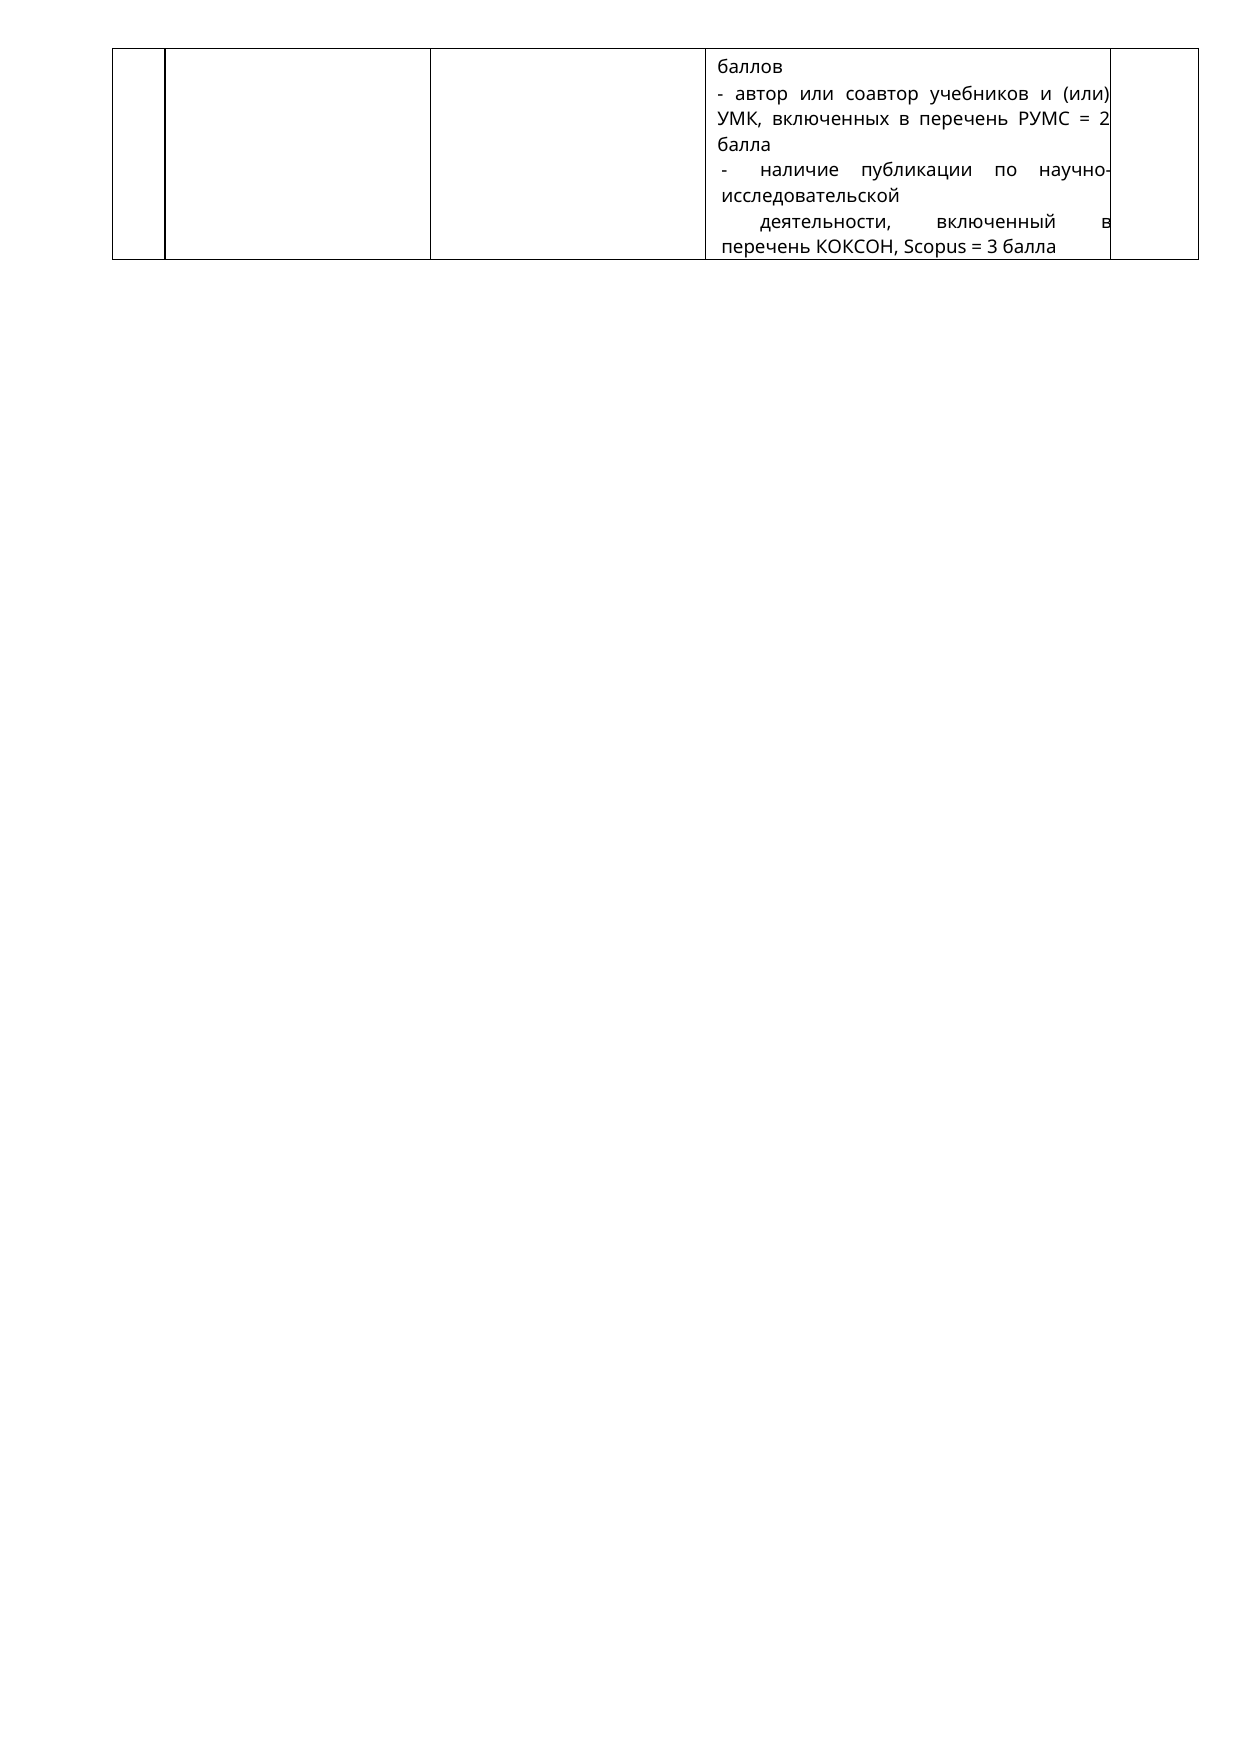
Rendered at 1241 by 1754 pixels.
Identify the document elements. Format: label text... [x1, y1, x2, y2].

table_cell 9 [113, 49, 164, 259]
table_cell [431, 49, 705, 259]
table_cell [706, 49, 1110, 259]
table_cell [166, 49, 430, 259]
table_cell [1111, 49, 1198, 259]
